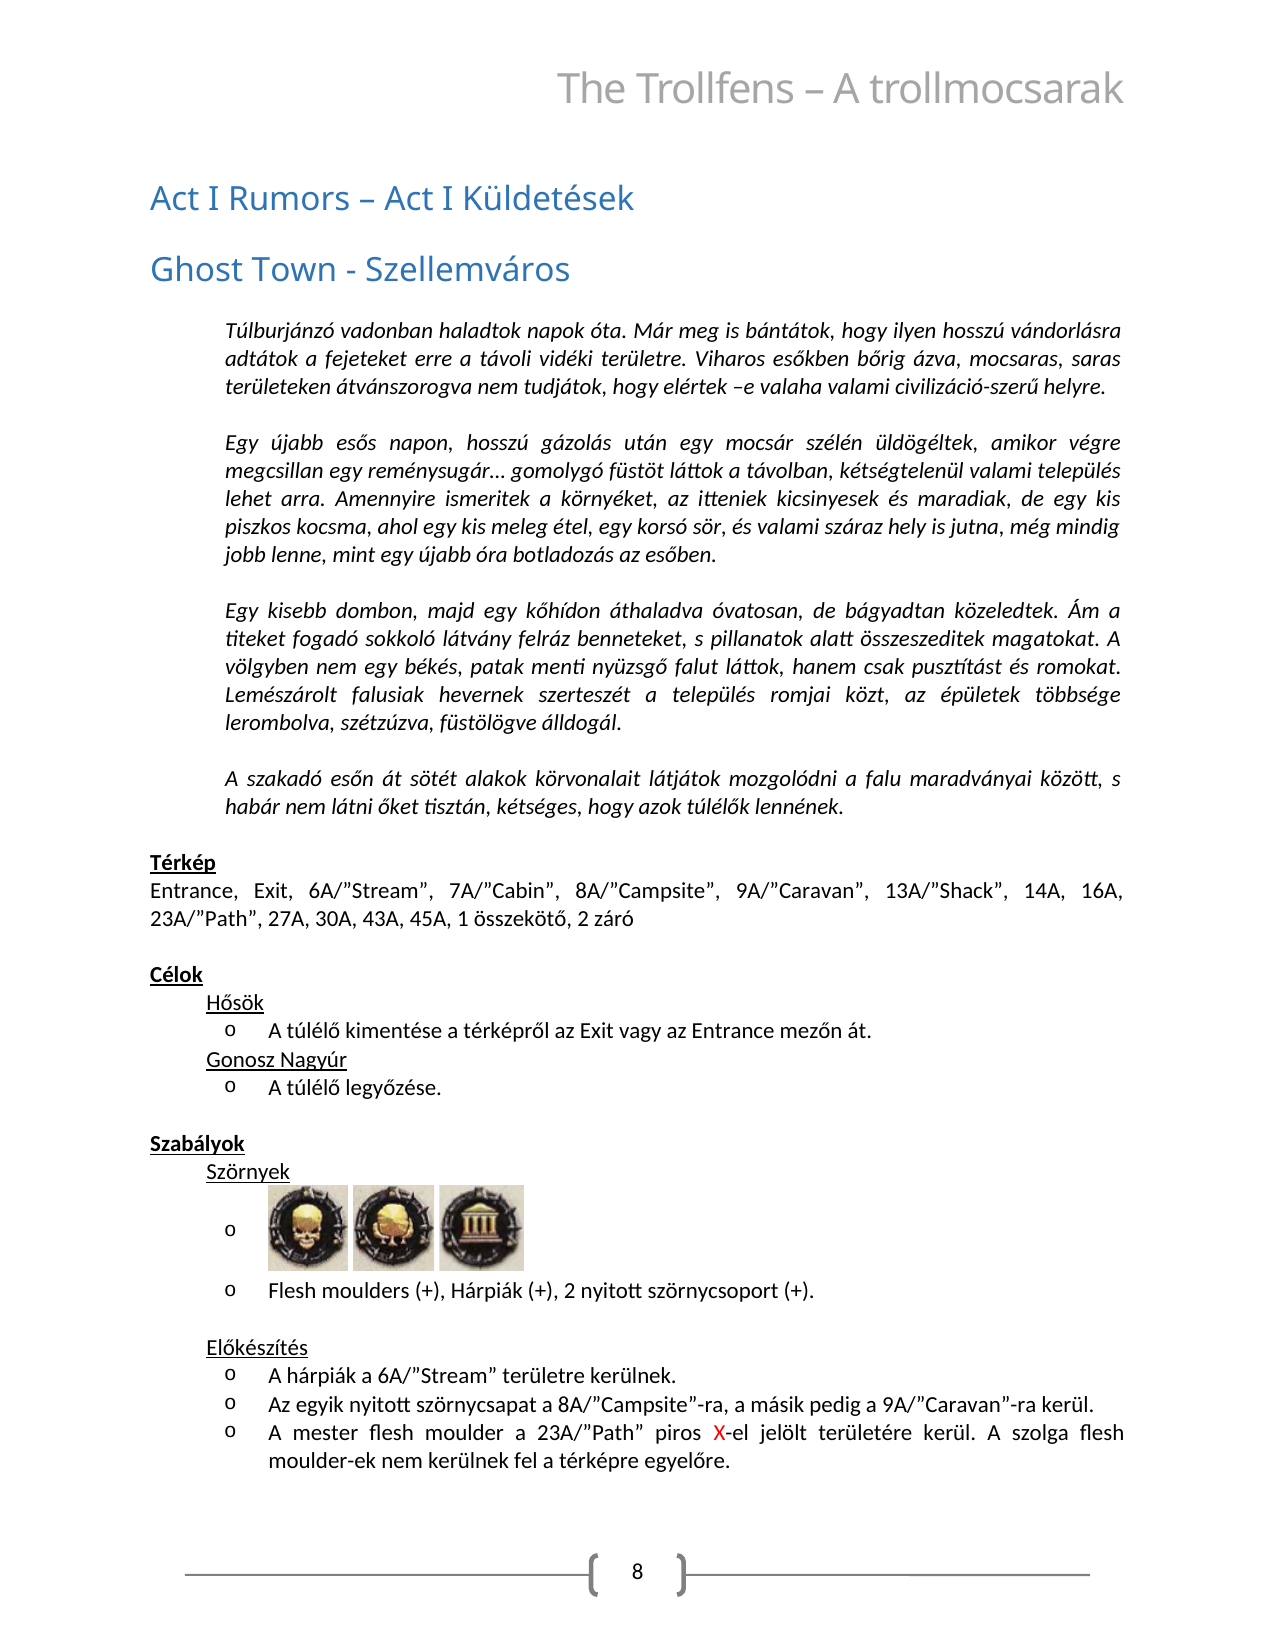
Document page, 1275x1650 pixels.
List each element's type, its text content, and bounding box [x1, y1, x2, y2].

text Flesh moulders (+), Hárpiák (+), 2 nyitott szörnycsoport (+). [224, 1276, 1125, 1305]
text Egy újabb esős napon, hosszú gázolás után egy mocsár szélén üldögéltek, amikor végre megcsillan egy reménysugár… gomolygó füstöt láttok a távolban, kétségtelenül valami település lehet arra. Amennyire ismeritek a környéket, az itteniek kicsinyesek és maradiak, de egy kis piszkos kocsma, ahol egy kis meleg étel, egy korsó sör, és valami száraz hely is jutna, még mindig jobb lenne, mint egy újabb óra botladozás az esőben. [225, 428, 1125, 568]
text Szörnyek [206, 1157, 1125, 1186]
text A mester flesh moulder a 23A/”Path” piros X-el jelölt területére kerül. A szolga flesh moulder-ek nem kerülnek fel a térképre egyelőre. [224, 1418, 1125, 1474]
text Előkészítés [206, 1333, 1125, 1361]
text A szakadó esőn át sötét alakok körvonalait látjátok mozgolódni a falu maradványai között, s habár nem látni őket tisztán, kétséges, hogy azok túlélők lennének. [225, 764, 1125, 820]
picture [353, 1185, 435, 1271]
text Entrance, Exit, 6A/”Stream”, 7A/”Cabin”, 8A/”Campsite”, 9A/”Caravan”, 13A/”Shack”, 14A, 16A, 23A/”Path”, 27A, 30A, 43A, 45A, 1 összekötő, 2 záró [150, 876, 1125, 932]
picture [439, 1185, 524, 1271]
picture [268, 1185, 348, 1271]
subtitle Ghost Town - Szellemváros [150, 245, 1125, 291]
text A túlélő legyőzése. [224, 1073, 1125, 1101]
text Hősök [206, 988, 1125, 1016]
text A hárpiák a 6A/”Stream” területre kerülnek. [224, 1361, 1125, 1389]
text A túlélő kimentése a térképről az Exit vagy az Entrance mezőn át. [224, 1016, 1125, 1045]
text Térkép [150, 848, 1125, 876]
subtitle Act I Rumors – Act I Küldetések [150, 175, 1125, 220]
text Szabályok [150, 1129, 1125, 1157]
text Túlburjánzó vadonban haladtok napok óta. Már meg is bántátok, hogy ilyen hosszú vándorlásra adtátok a fejeteket erre a távoli vidéki területre. Viharos esőkben bőrig ázva, mocsaras, saras területeken átvánszorogva nem tudjátok, hogy elértek –e valaha valami civilizáció-szerű helyre. [225, 316, 1125, 400]
text Az egyik nyitott szörnycsapat a 8A/”Campsite”-ra, a másik pedig a 9A/”Caravan”-ra kerül. [224, 1389, 1125, 1418]
text Egy kisebb dombon, majd egy kőhídon áthaladva óvatosan, de bágyadtan közeledtek. Ám a titeket fogadó sokkoló látvány felráz benneteket, s pillanatok alatt összeszeditek magatokat. A völgyben nem egy békés, patak menti nyüzsgő falut láttok, hanem csak pusztítást és romokat. Lemészárolt falusiak hevernek szerteszét a település romjai közt, az épületek többsége lerombolva, szétzúzva, füstölögve álldogál. [225, 596, 1125, 736]
text Gonosz Nagyúr [206, 1045, 1125, 1073]
text Célok [150, 960, 1125, 988]
